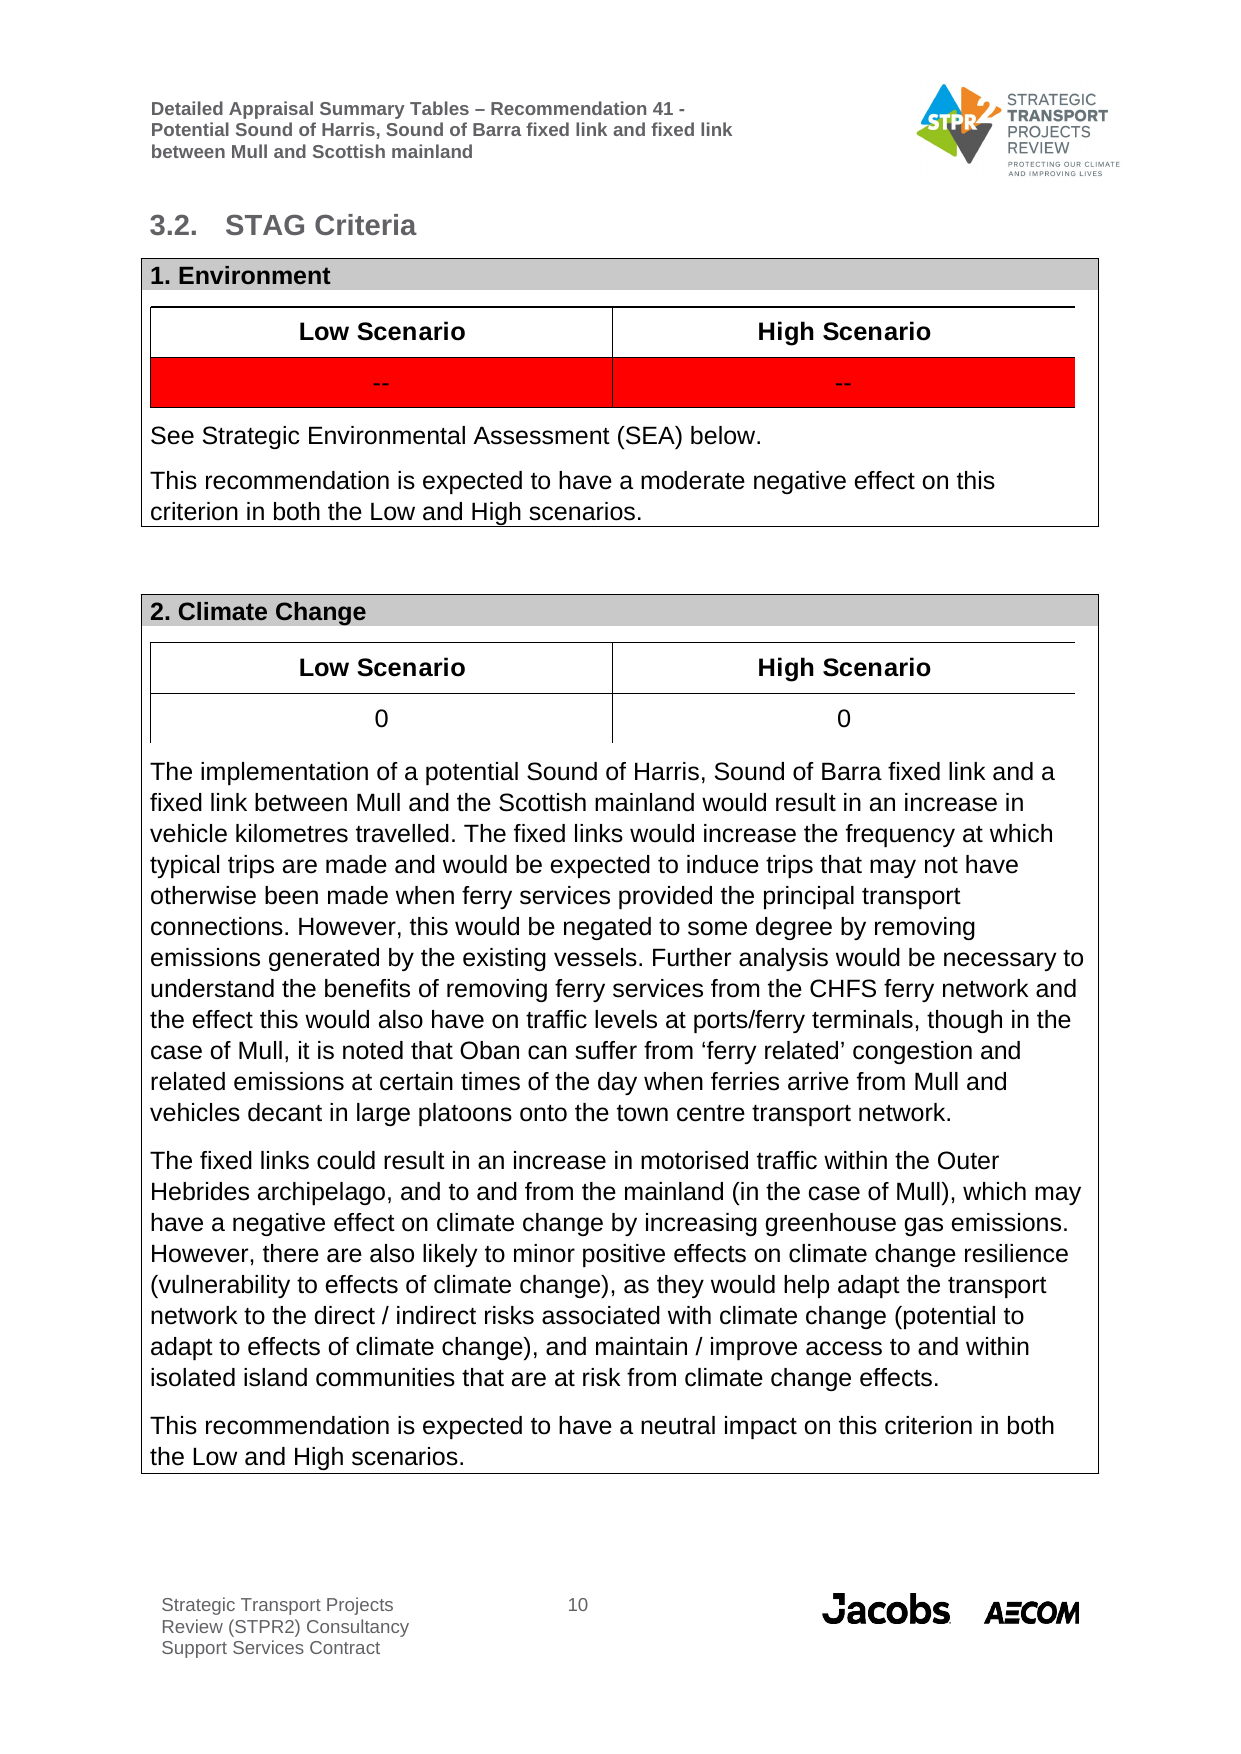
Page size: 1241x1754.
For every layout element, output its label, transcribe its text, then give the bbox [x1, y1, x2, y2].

text The implementation of a potential Sound of Harris, Sound of Barra fixed link and a fixed link between Mull and the Scottish mainland would result in an increase in vehicle kilometres travelled. The fixed links would increase the frequency at which typical trips are made and would be expected to induce trips that may not have otherwise been made when ferry services provided the principal transport connections. However, this would be negated to some degree by removing emissions generated by the existing vessels. Further analysis would be necessary to understand the benefits of removing ferry services from the CHFS ferry network and the effect this would also have on traffic levels at ports/ferry terminals, though in the case of Mull, it is noted that Oban can suffer from ‘ferry related’ congestion and related emissions at certain times of the day when ferries arrive from Mull and vehicles decant in large platoons onto the town centre transport network. [142, 753, 1098, 1127]
subtitle STAG Criteria [149, 208, 1090, 241]
text The fixed links could result in an increase in motorised traffic within the Outer Hebrides archipelago, and to and from the mainland (in the case of Mull), which may have a negative effect on climate change by increasing greenhouse gas emissions. However, there are also likely to minor positive effects on climate change resilience (vulnerability to effects of climate change), as they would help adapt the transport network to the direct / indirect risks associated with climate change (potential to adapt to effects of climate change), and maintain / improve access to and within isolated island communities that are at risk from climate change effects. [142, 1143, 1098, 1392]
subtitle 2. Climate Change [142, 595, 1098, 626]
text This recommendation is expected to have a neutral impact on this criterion in both the Low and High scenarios. [142, 1408, 1098, 1473]
text See Strategic Environmental Assessment (SEA) below. [142, 418, 1098, 449]
picture [813, 1593, 1079, 1624]
subtitle 1. Environment [142, 259, 1098, 290]
text This recommendation is expected to have a moderate negative effect on this criterion in both the Low and High scenarios. [142, 463, 1098, 526]
picture [893, 73, 1143, 187]
